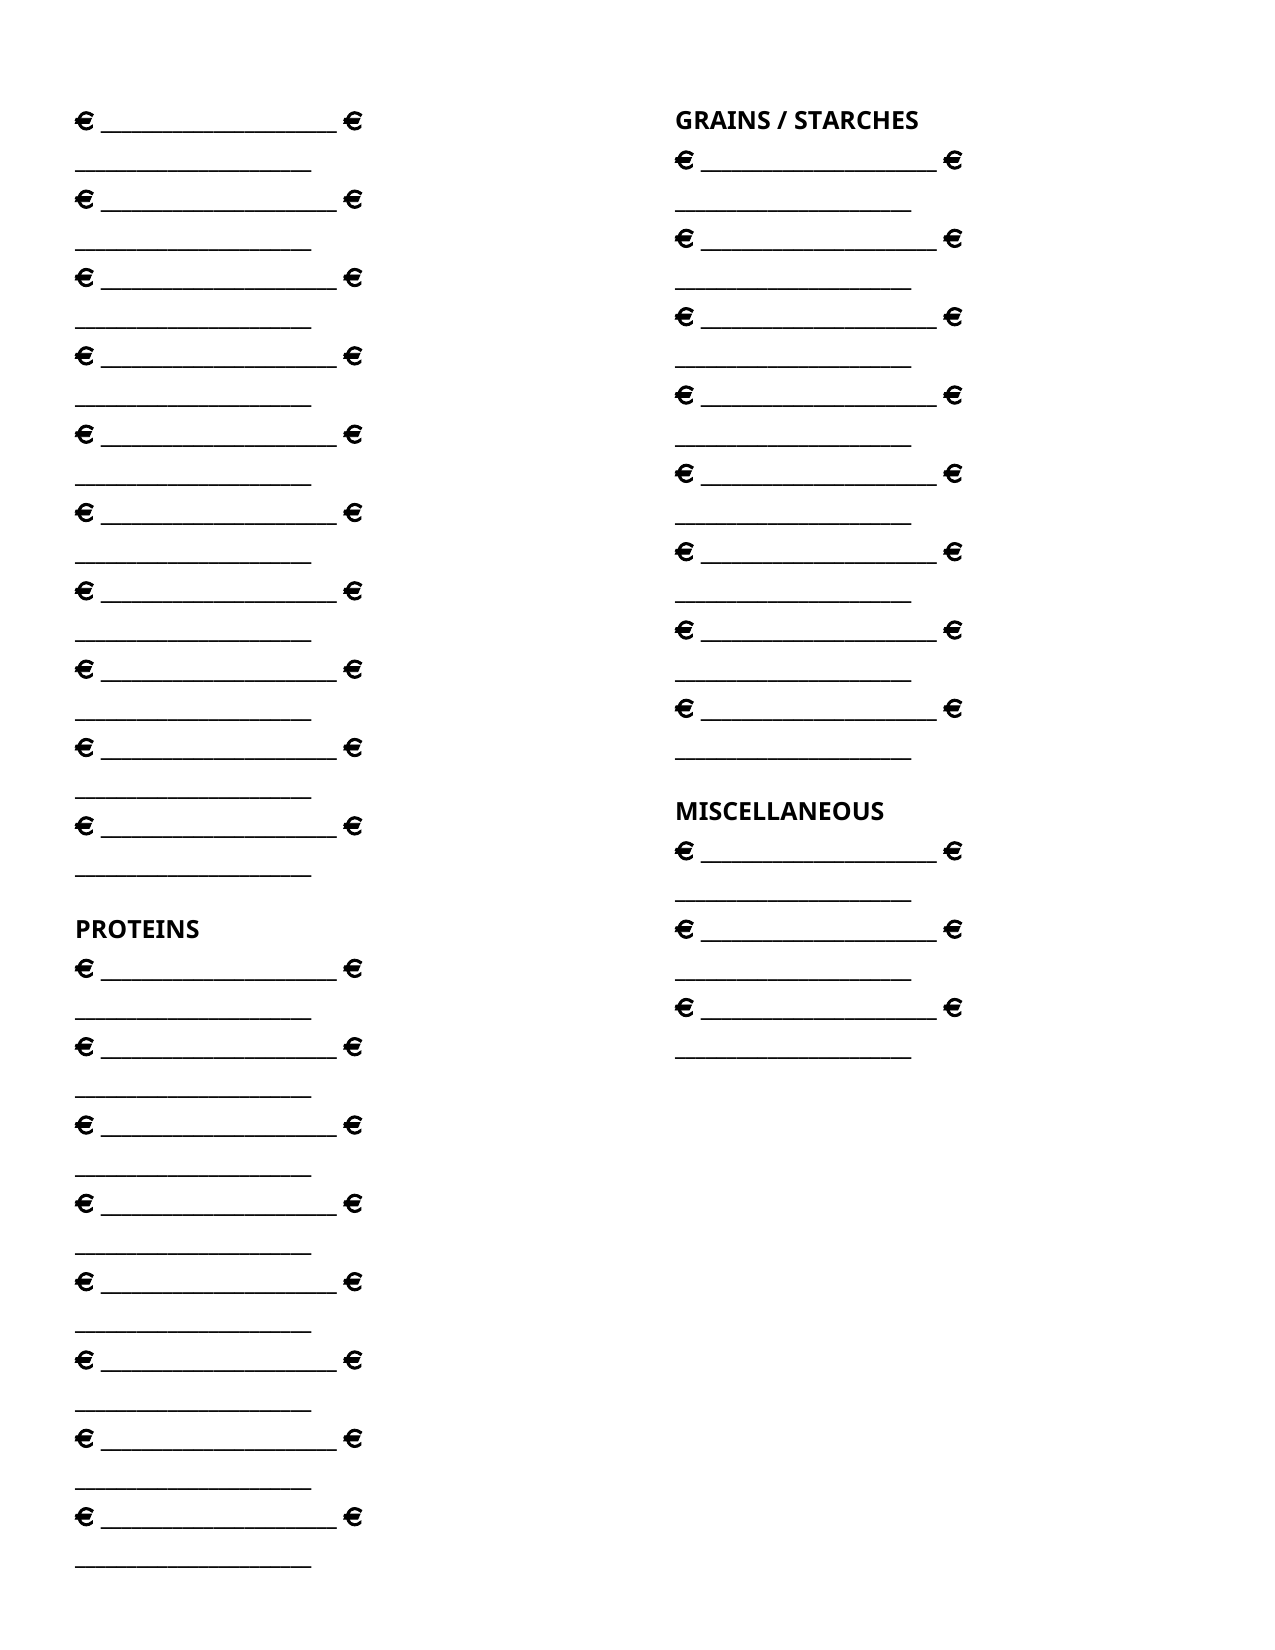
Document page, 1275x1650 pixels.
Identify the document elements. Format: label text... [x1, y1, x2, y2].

text _______________________ _______________________ [75, 1107, 600, 1180]
text _______________________ _______________________ [75, 416, 600, 489]
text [675, 221, 1200, 294]
text MISCELLANEOUS [675, 794, 1200, 828]
text _______________________ _______________________ [675, 456, 1200, 529]
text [675, 142, 1200, 215]
text _______________________ _______________________ [75, 1499, 600, 1572]
text GRAINS / STARCHES [675, 103, 1200, 137]
text _______________________ _______________________ [675, 299, 1200, 372]
text _______________________ _______________________ [75, 338, 600, 411]
text _______________________ _______________________ [75, 730, 600, 803]
text _______________________ _______________________ [75, 808, 600, 881]
text _______________________ _______________________ [75, 651, 600, 724]
text _______________________ _______________________ [675, 377, 1200, 450]
text _______________________ _______________________ [675, 691, 1200, 764]
text _______________________ _______________________ [75, 260, 600, 333]
text PROTEINS [75, 911, 600, 945]
text _______________________ _______________________ [75, 1186, 600, 1259]
text _______________________ _______________________ [675, 990, 1200, 1063]
text _______________________ _______________________ [675, 911, 1200, 984]
text _______________________ _______________________ [75, 1029, 600, 1102]
text _______________________ _______________________ [75, 1342, 600, 1415]
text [75, 181, 600, 254]
text _______________________ _______________________ [675, 833, 1200, 906]
text _______________________ _______________________ [75, 1264, 600, 1337]
text _______________________ _______________________ [75, 1421, 600, 1494]
text _______________________ _______________________ [675, 612, 1200, 685]
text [75, 103, 600, 176]
text _______________________ _______________________ [675, 534, 1200, 607]
text _______________________ _______________________ [75, 573, 600, 646]
text _______________________ _______________________ [75, 495, 600, 568]
text _______________________ _______________________ [75, 951, 600, 1024]
